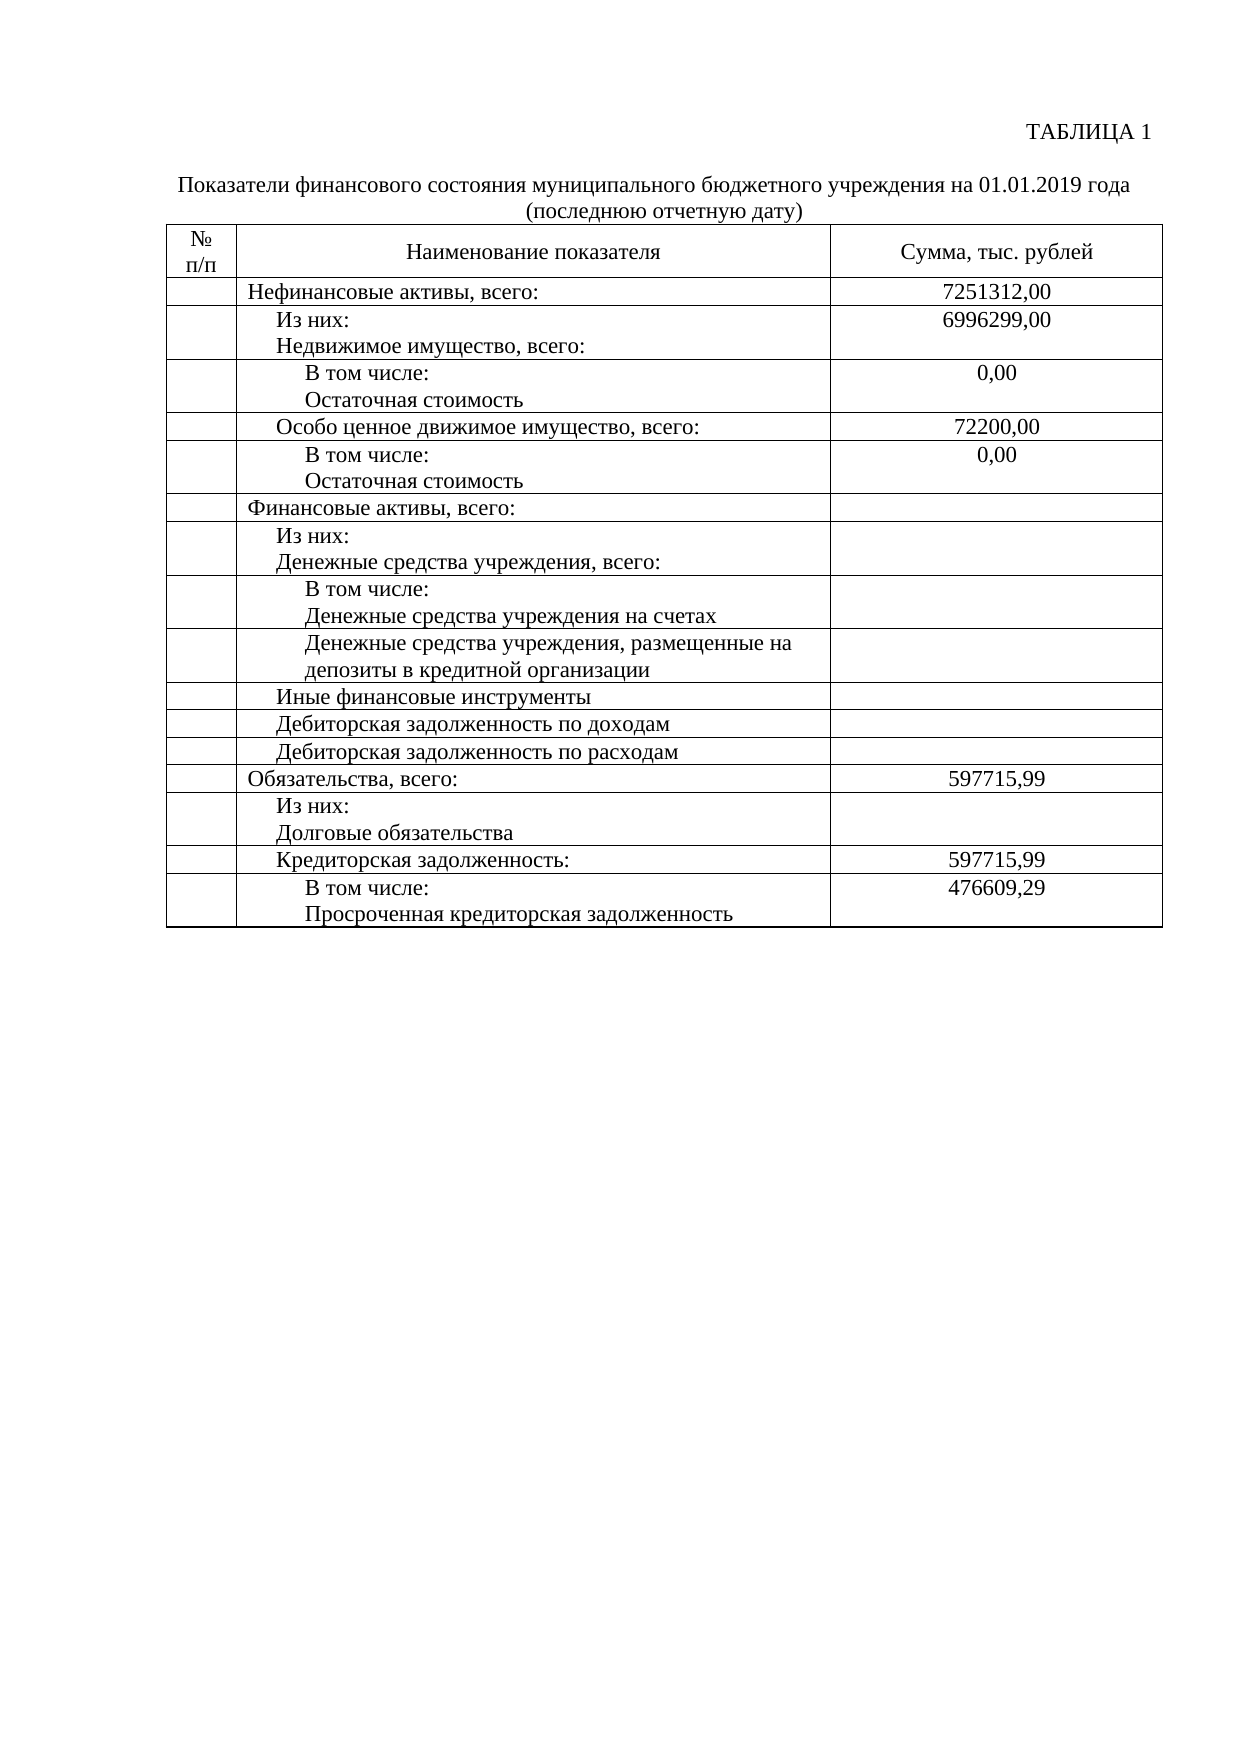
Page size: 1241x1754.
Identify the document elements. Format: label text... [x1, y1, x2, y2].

table_cell [831, 629, 1162, 682]
table_cell Иные финансовые инструменты [237, 683, 830, 709]
table_cell [167, 306, 236, 358]
table_cell Финансовые активы, всего: [237, 494, 830, 521]
table_cell [167, 629, 236, 682]
table_cell 597715,99 [831, 846, 1162, 873]
table_header Сумма, тыс. рублей [831, 225, 1162, 277]
table_cell В том числе: Просроченная кредиторская задолженность [237, 874, 830, 926]
table_cell Особо ценное движимое имущество, всего: [237, 413, 830, 439]
table_cell [831, 793, 1162, 845]
table_cell Дебиторская задолженность по расходам [237, 738, 830, 764]
table_cell В том числе: Денежные средства учреждения на счетах [237, 576, 830, 628]
table_cell Нефинансовые активы, всего: [237, 278, 830, 305]
table_cell [167, 793, 236, 845]
table_cell [167, 576, 236, 628]
table_cell [167, 738, 236, 764]
table_cell [167, 441, 236, 493]
table_cell [167, 522, 236, 574]
table_cell 597715,99 [831, 765, 1162, 792]
table_cell [831, 738, 1162, 764]
table_cell [831, 683, 1162, 709]
text Показатели финансового состояния муниципального бюджетного учреждения на 01.01.2019 года [177, 171, 1152, 197]
table_cell [167, 765, 236, 792]
table_cell Из них: Недвижимое имущество, всего: [237, 306, 830, 358]
table_cell 7251312,00 [831, 278, 1162, 305]
table_cell [831, 710, 1162, 737]
table_cell [831, 494, 1162, 521]
table_cell [167, 683, 236, 709]
table_cell [167, 874, 236, 926]
table_cell Дебиторская задолженность по доходам [237, 710, 830, 737]
table_cell [167, 278, 236, 305]
text ТАБЛИЦА 1 [177, 118, 1152, 144]
table_cell 0,00 [831, 360, 1162, 412]
table_cell [167, 360, 236, 412]
table_header № п/п [167, 225, 236, 277]
table_cell [831, 522, 1162, 574]
table_cell Из них: Долговые обязательства [237, 793, 830, 845]
table_cell [167, 710, 236, 737]
table_cell 0,00 [831, 441, 1162, 493]
table_cell 72200,00 [831, 413, 1162, 439]
table_cell В том числе: Остаточная стоимость [237, 441, 830, 493]
table_cell [167, 413, 236, 439]
table_cell [167, 846, 236, 873]
table_cell 476609,29 [831, 874, 1162, 926]
table_cell 6996299,00 [831, 306, 1162, 358]
table_cell Из них: Денежные средства учреждения, всего: [237, 522, 830, 574]
table_cell [831, 576, 1162, 628]
table_cell Обязательства, всего: [237, 765, 830, 792]
text (последнюю отчетную дату) [177, 197, 1152, 223]
table_cell Денежные средства учреждения, размещенные на депозиты в кредитной организации [237, 629, 830, 682]
table_cell В том числе: Остаточная стоимость [237, 360, 830, 412]
table_cell Кредиторская задолженность: [237, 846, 830, 873]
table_cell [167, 494, 236, 521]
table_header Наименование показателя [237, 225, 830, 277]
